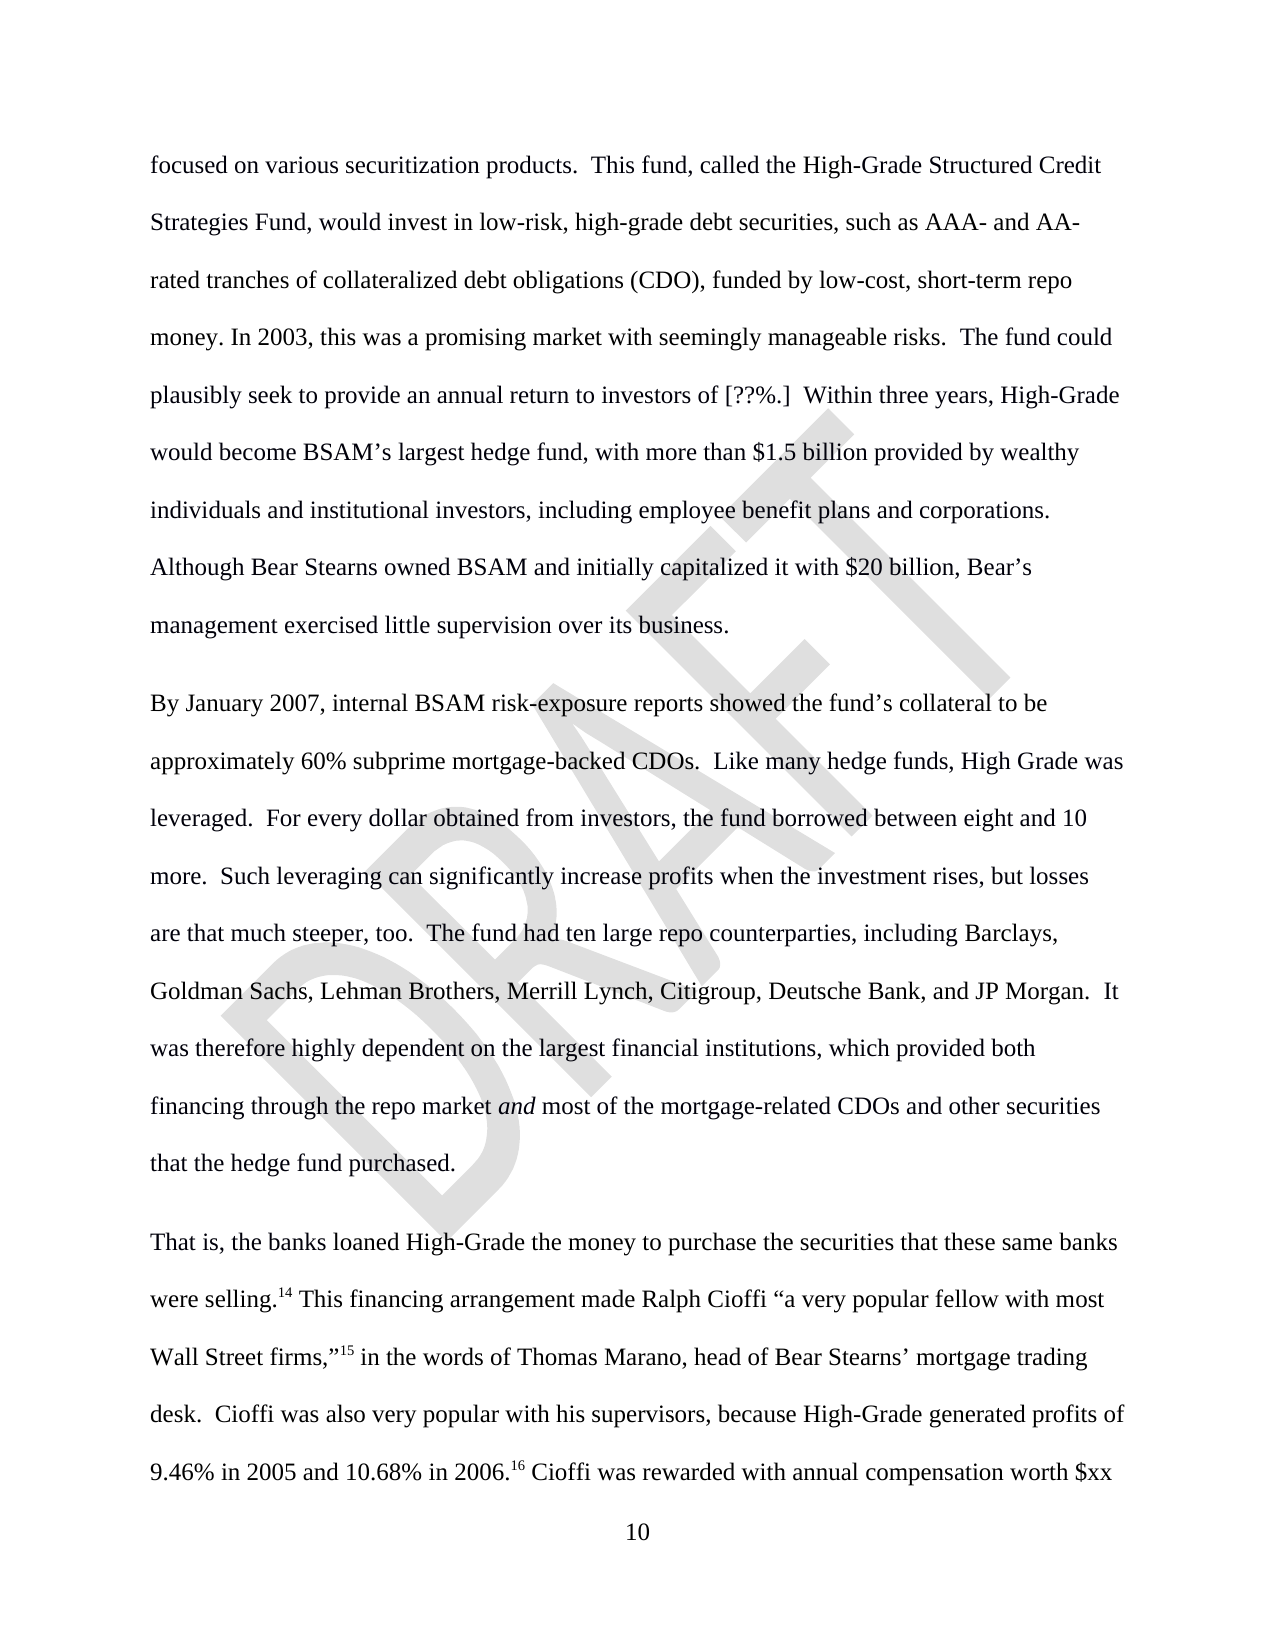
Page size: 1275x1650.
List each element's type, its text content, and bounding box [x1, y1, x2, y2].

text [150, 150, 1125, 639]
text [150, 1227, 1125, 1485]
text By January 2007, internal BSAM risk-exposure reports showed the fund’s collateral to be approximately 60% subprime mortgage-backed CDOs. Like many hedge funds, High Grade was leveraged. For every dollar obtained from investors, the fund borrowed between eight and 10 more. Such leveraging can significantly increase profits when the investment rises, but losses are that much steeper, too. The fund had ten large repo counterparties, including Barclays, Goldman Sachs, Lehman Brothers, Merrill Lynch, Citigroup, Deutsche Bank, and JP Morgan. It was therefore highly dependent on the largest financial institutions, which provided both financing through the repo market and most of the mortgage-related CDOs and other securities that the hedge fund purchased. [150, 688, 1125, 1177]
